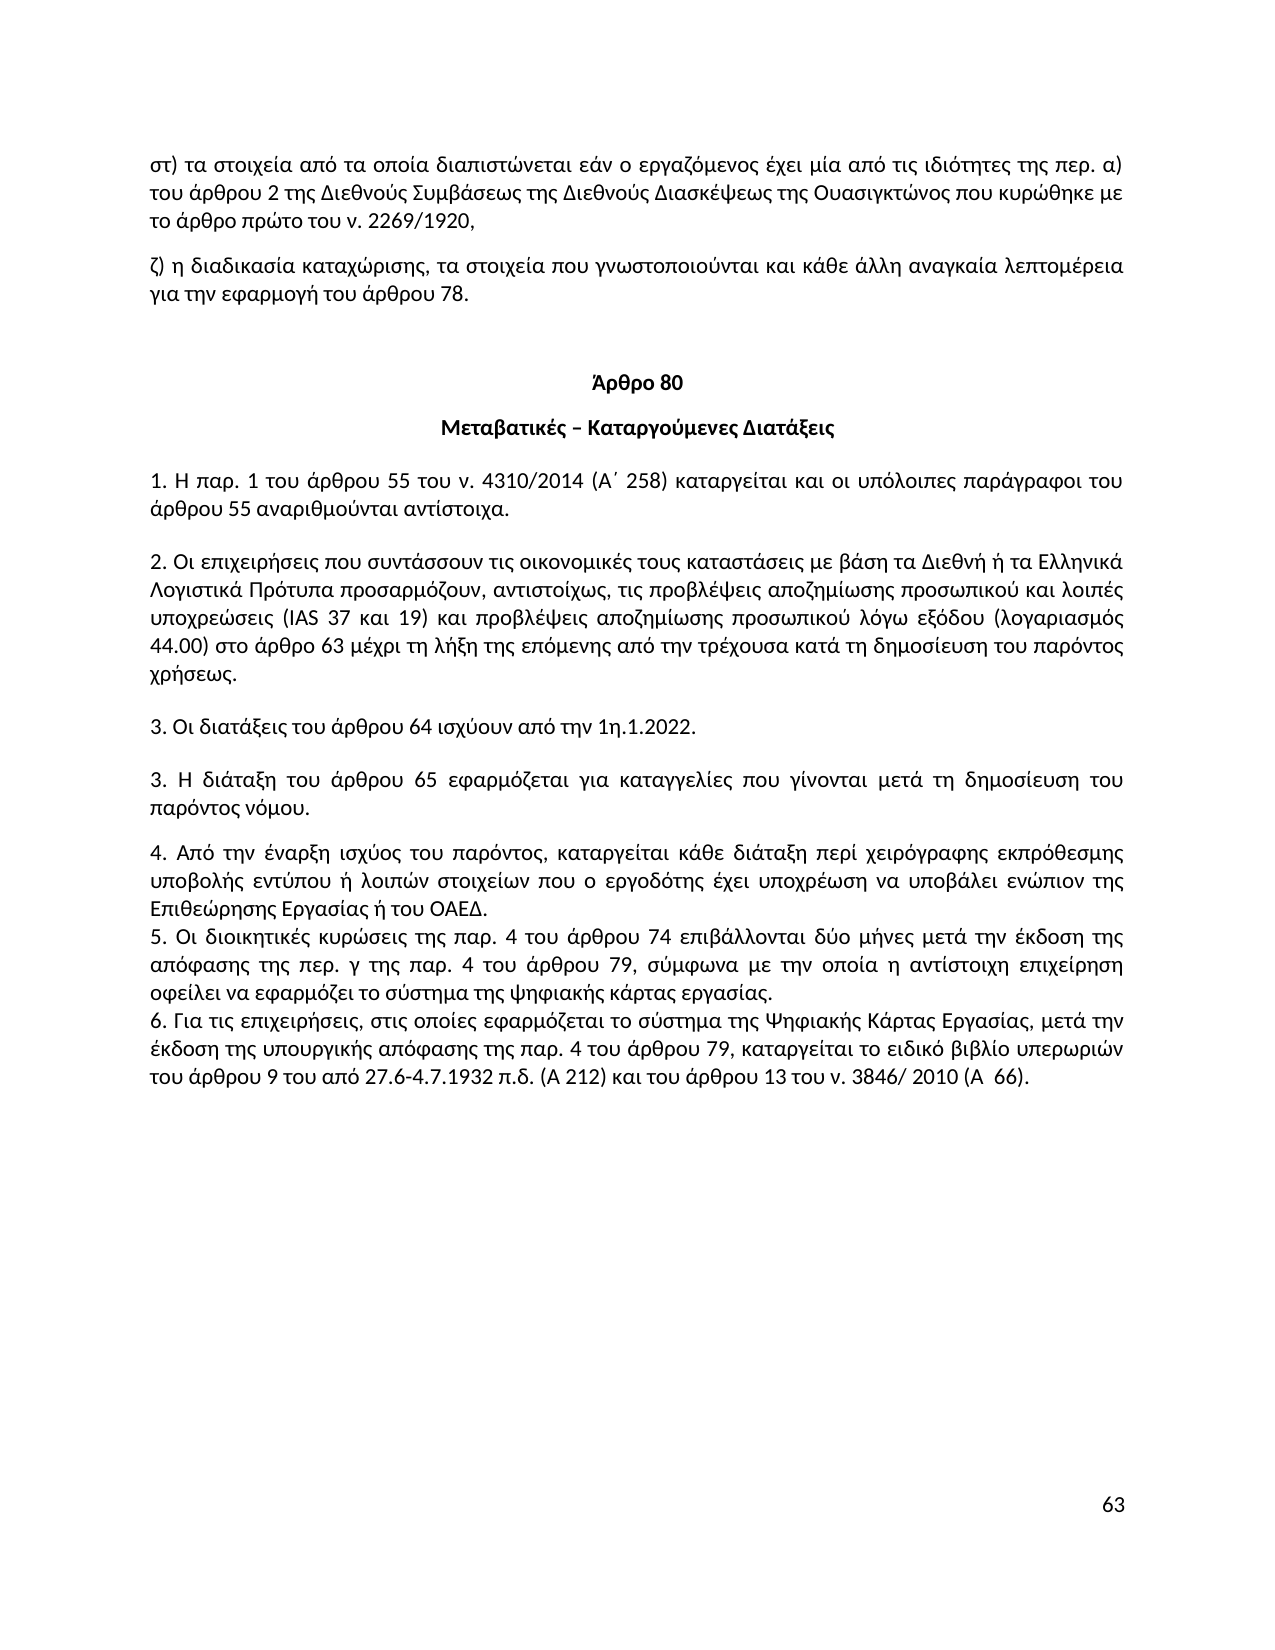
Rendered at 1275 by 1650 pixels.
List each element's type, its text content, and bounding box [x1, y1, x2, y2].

text 4. Από την έναρξη ισχύος του παρόντος, καταργείται κάθε διάταξη περί χειρόγραφης εκπρόθεσμης υποβολής εντύπου ή λοιπών στοιχείων που ο εργοδότης έχει υποχρέωση να υποβάλει ενώπιον της Επιθεώρησης Εργασίας ή του ΟΑΕΔ. [150, 838, 1125, 922]
text 3. Η διάταξη του άρθρου 65 εφαρμόζεται για καταγγελίες που γίνονται μετά τη δημοσίευση του παρόντος νόμου. [150, 765, 1125, 821]
text 5. Οι διοικητικές κυρώσεις της παρ. 4 του άρθρου 74 επιβάλλονται δύο μήνες μετά την έκδοση της απόφασης της περ. γ της παρ. 4 του άρθρου 79, σύμφωνα με την οποία η αντίστοιχη επιχείρηση οφείλει να εφαρμόζει το σύστημα της ψηφιακής κάρτας εργασίας. [150, 922, 1125, 1006]
text 1. Η παρ. 1 του άρθρου 55 του ν. 4310/2014 (Α΄ 258) καταργείται και οι υπόλοιπες παράγραφοι του άρθρου 55 αναριθμούνται αντίστοιχα. [150, 466, 1125, 522]
text Μεταβατικές – Καταργούμενες Διατάξεις [150, 413, 1125, 441]
text 3. Οι διατάξεις τoυ άρθρου 64 ισχύουν από την 1η.1.2022. [150, 712, 1125, 740]
text 2. Οι επιχειρήσεις που συντάσσουν τις οικονομικές τους καταστάσεις με βάση τα Διεθνή ή τα Ελληνικά Λογιστικά Πρότυπα προσαρμόζουν, αντιστοίχως, τις προβλέψεις αποζημίωσης προσωπικού και λοιπές υποχρεώσεις (IAS 37 και 19) και προβλέψεις αποζημίωσης προσωπικού λόγω εξόδου (λογαριασμός 44.00) στο άρθρο 63 μέχρι τη λήξη της επόμενης από την τρέχουσα κατά τη δημοσίευση του παρόντος χρήσεως. [150, 547, 1125, 687]
text στ) τα στοιχεία από τα οποία διαπιστώνεται εάν ο εργαζόμενος έχει μία από τις ιδιότητες της περ. α) του άρθρου 2 της Διεθνούς Συμβάσεως της Διεθνούς Διασκέψεως της Ουασιγκτώνος που κυρώθηκε με το άρθρο πρώτο του ν. 2269/1920, [150, 150, 1125, 234]
text ζ) η διαδικασία καταχώρισης, τα στοιχεία που γνωστοποιούνται και κάθε άλλη αναγκαία λεπτομέρεια για την εφαρμογή του άρθρου 78. [150, 251, 1125, 307]
text Άρθρο 80 [150, 368, 1125, 396]
text 6. Για τις επιχειρήσεις, στις οποίες εφαρμόζεται το σύστημα της Ψηφιακής Κάρτας Εργασίας, μετά την έκδοση της υπουργικής απόφασης της παρ. 4 του άρθρου 79, καταργείται το ειδικό βιβλίο υπερωριών του άρθρου 9 του από 27.6-4.7.1932 π.δ. (Α 212) και του άρθρου 13 του ν. 3846/ 2010 (Α 66). [150, 1006, 1125, 1090]
